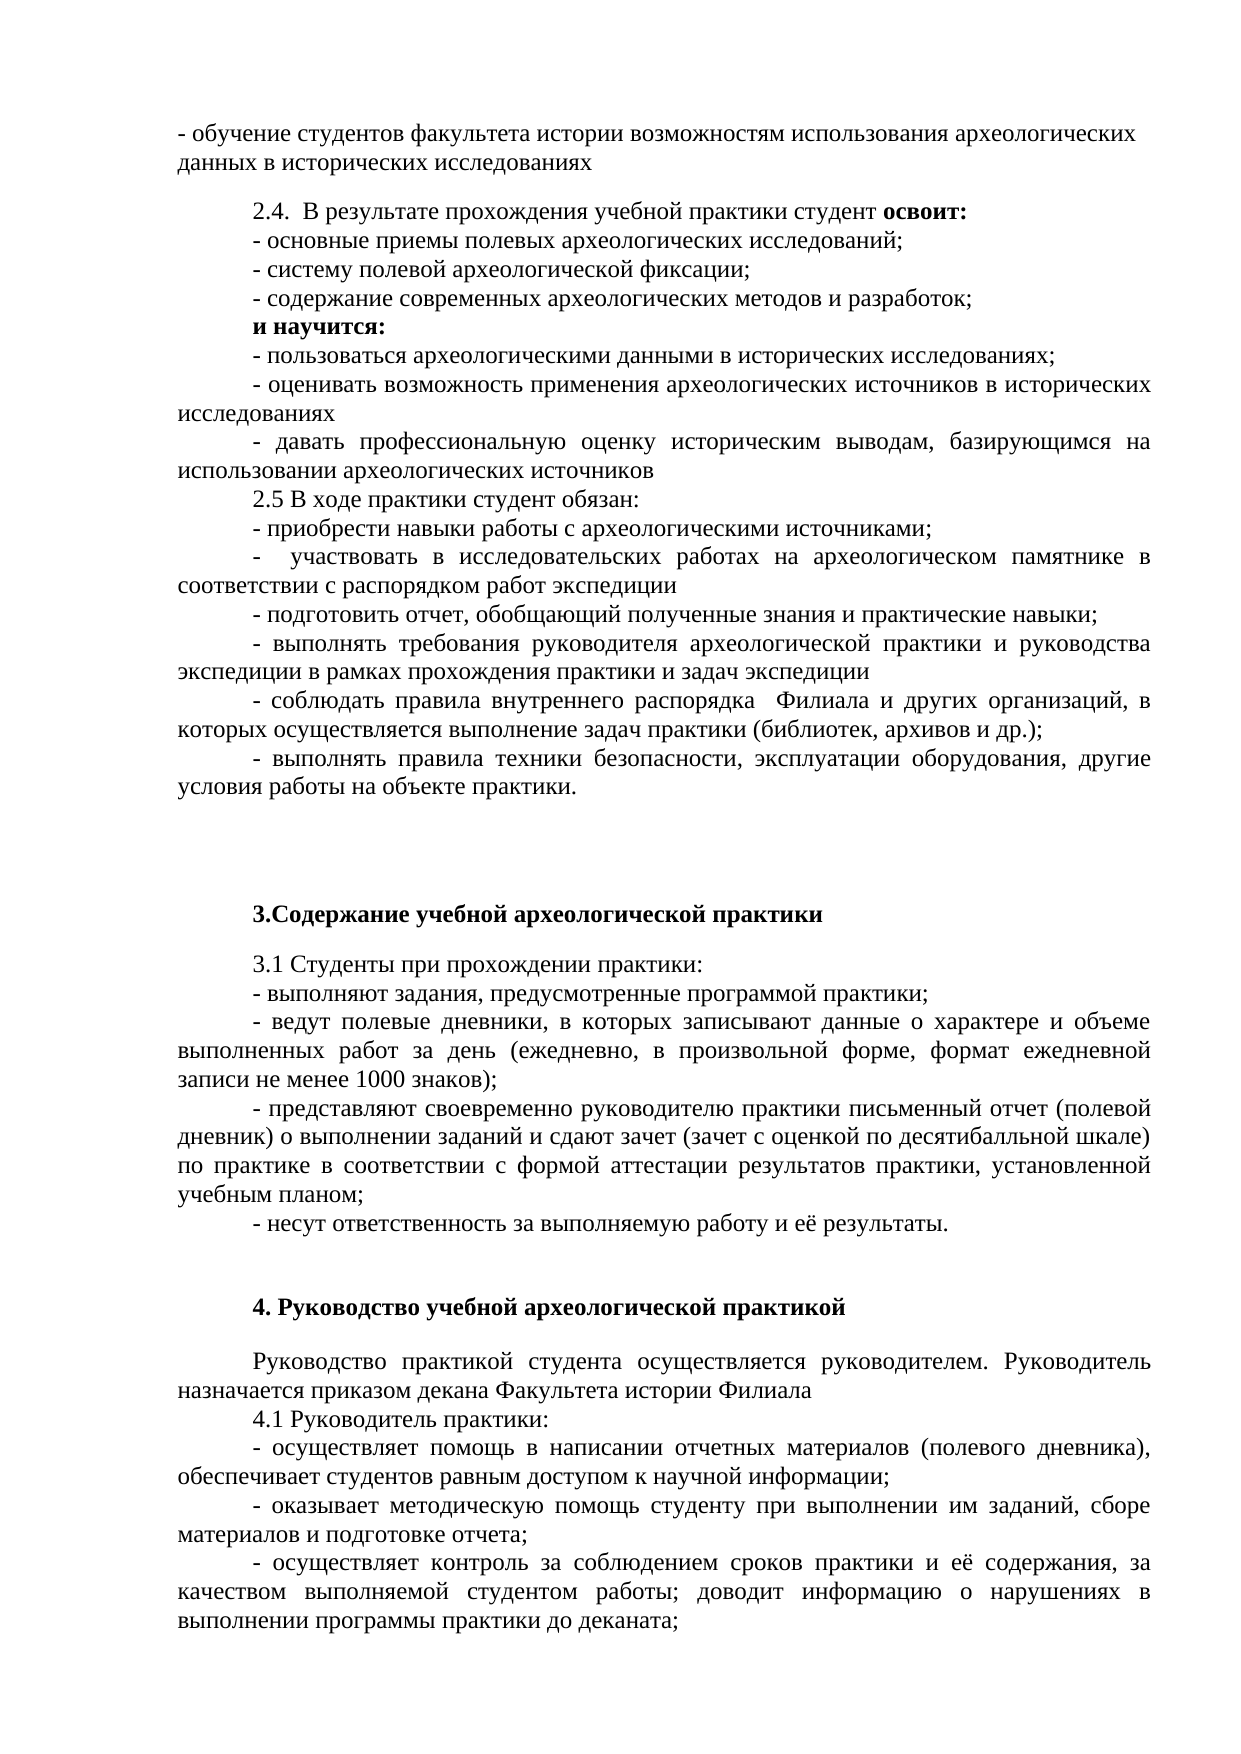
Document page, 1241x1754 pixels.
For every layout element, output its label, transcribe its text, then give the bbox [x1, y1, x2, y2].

text - несут ответственность за выполняемую работу и её результаты. [177, 1208, 1152, 1236]
text - приобрести навыки работы с археологическими источниками; [177, 513, 1152, 541]
text - систему полевой археологической фиксации; [177, 254, 1152, 283]
text 4. Руководство учебной археологической практикой [177, 1292, 1152, 1321]
text и научится: [177, 311, 1152, 340]
text - осуществляет помощь в написании отчетных материалов (полевого дневника), обеспечивает студентов равным доступом к научной информации; [177, 1432, 1152, 1490]
text 2.4. В результате прохождения учебной практики студент освоит: [177, 196, 1152, 225]
text - оценивать возможность применения археологических источников в исторических исследованиях [177, 369, 1152, 426]
text - представляют своевременно руководителю практики письменный отчет (полевой дневник) о выполнении заданий и сдают зачет (зачет с оценкой по десятибалльной шкале) по практике в соответствии с формой аттестации результатов практики, установленной учебным планом; [177, 1093, 1152, 1208]
text 3.1 Студенты при прохождении практики: [177, 949, 1152, 978]
text - ведут полевые дневники, в которых записывают данные о характере и объеме выполненных работ за день (ежедневно, в произвольной форме, формат ежедневной записи не менее 1000 знаков); [177, 1006, 1152, 1093]
text - оказывает методическую помощь студенту при выполнении им заданий, сборе материалов и подготовке отчета; [177, 1490, 1152, 1547]
text - выполнять правила техники безопасности, эксплуатации оборудования, другие условия работы на объекте практики. [177, 743, 1152, 800]
text - выполнять требования руководителя археологической практики и руководства экспедиции в рамках прохождения практики и задач экспедиции [177, 628, 1152, 685]
text Руководство практикой студента осуществляется руководителем. Руководитель назначается приказом декана Факультета истории Филиала [177, 1346, 1152, 1404]
text 4.1 Руководитель практики: [177, 1404, 1152, 1432]
text - давать профессиональную оценку историческим выводам, базирующимся на использовании археологических источников [177, 426, 1152, 484]
text - пользоваться археологическими данными в исторических исследованиях; [177, 340, 1152, 369]
text 3.Содержание учебной археологической практики [177, 899, 1152, 928]
text - обучение студентов факультета истории возможностям использования археологических данных в исторических исследованиях [177, 118, 1152, 176]
text - соблюдать правила внутреннего распорядка Филиала и других организаций, в которых осуществляется выполнение задач практики (библиотек, архивов и др.); [177, 685, 1152, 743]
text - участвовать в исследовательских работах на археологическом памятнике в соответствии с распорядком работ экспедиции [177, 541, 1152, 599]
text - основные приемы полевых археологических исследований; [177, 225, 1152, 254]
text - осуществляет контроль за соблюдением сроков практики и её содержания, за качеством выполняемой студентом работы; доводит информацию о нарушениях в выполнении программы практики до деканата; [177, 1547, 1152, 1634]
text - подготовить отчет, обобщающий полученные знания и практические навыки; [177, 599, 1152, 628]
text 2.5 В ходе практики студент обязан: [177, 484, 1152, 513]
text - содержание современных археологических методов и разработок; [177, 283, 1152, 311]
text - выполняют задания, предусмотренные программой практики; [177, 978, 1152, 1006]
